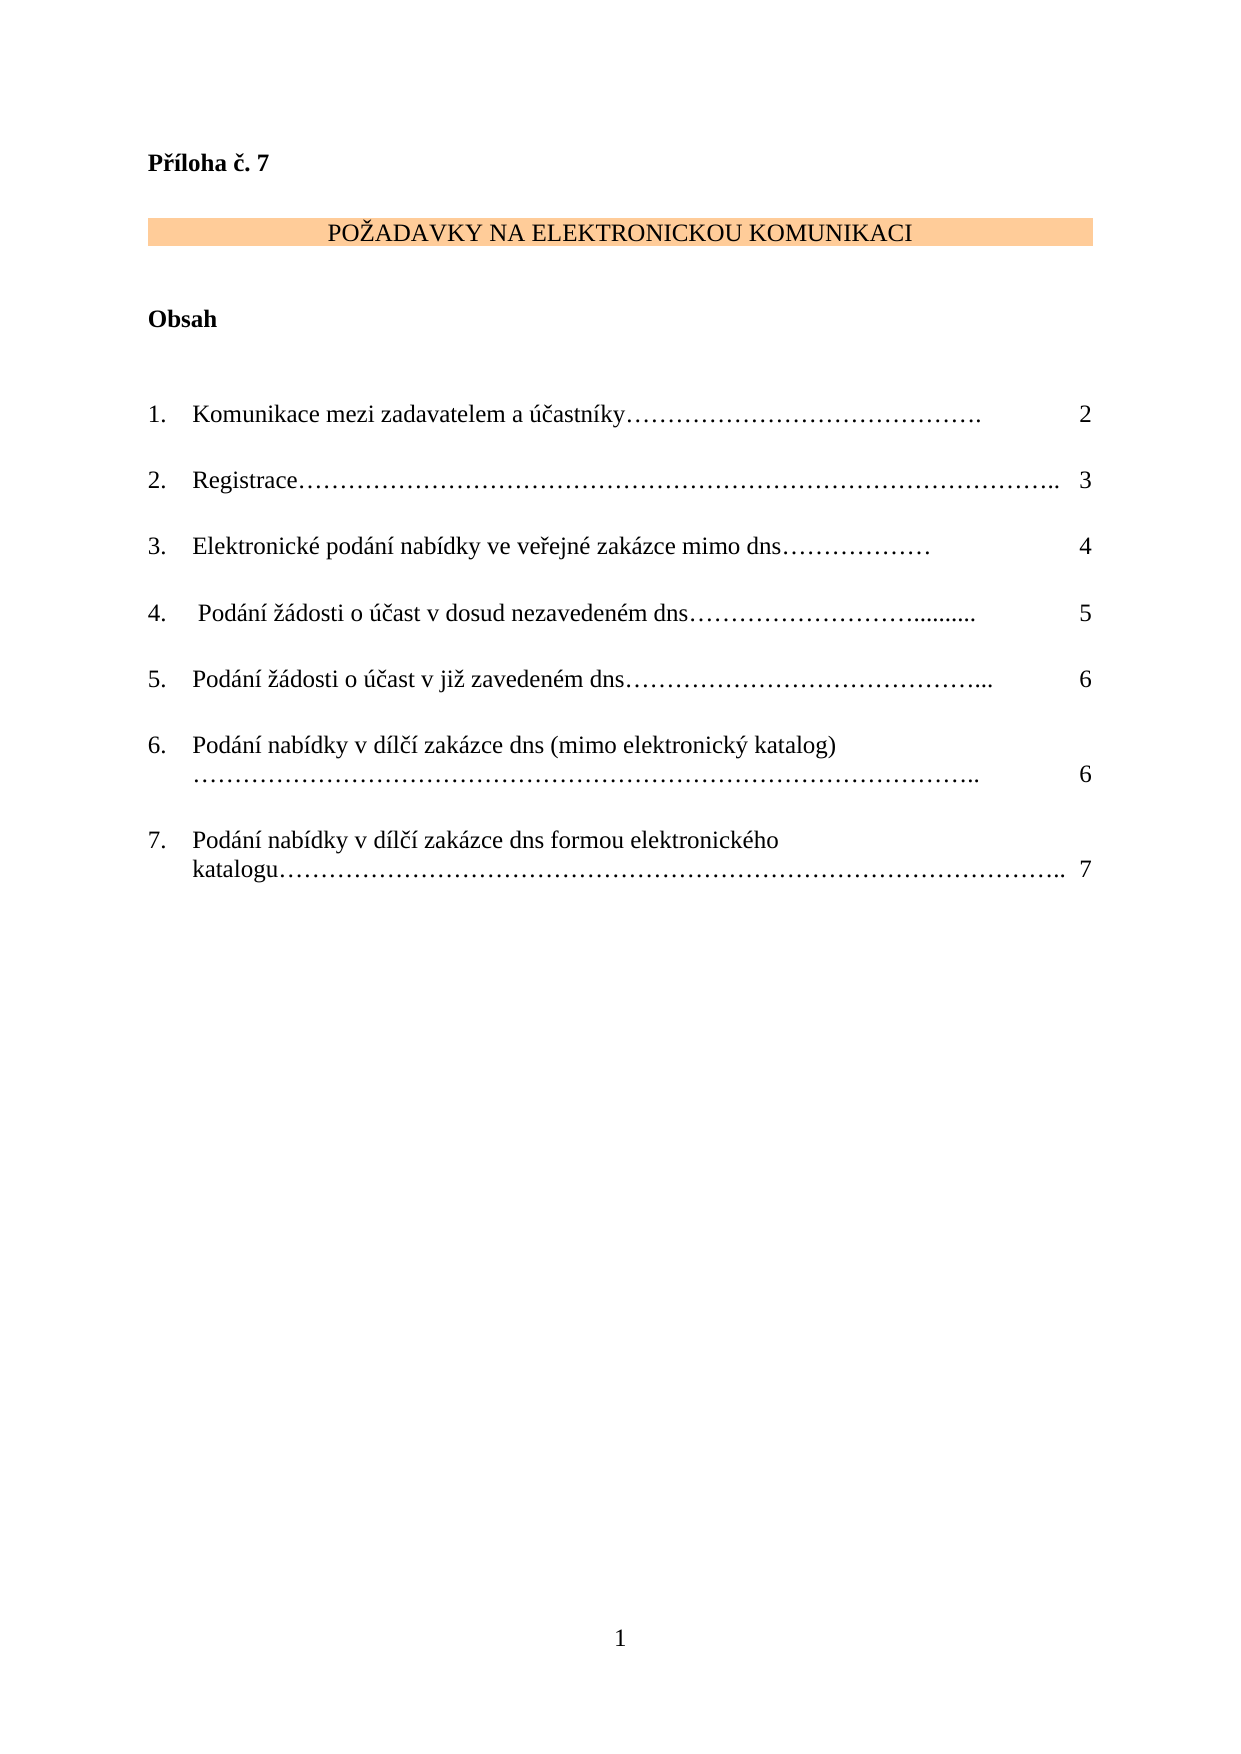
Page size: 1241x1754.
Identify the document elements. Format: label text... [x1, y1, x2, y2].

text POŽADAVKY NA ELEKTRONICKOU KOMUNIKACI [148, 218, 1093, 246]
text 2. Registrace……………………………………………………………………………….. 3 [148, 465, 1093, 494]
text Příloha č. 7 [148, 148, 1093, 176]
text 6. Podání nabídky v dílčí zakázce dns (mimo elektronický katalog)………………………………………………………………………………….. 6 [148, 730, 1093, 788]
text 4. Podání žádosti o účast v dosud nezavedeném dns……………………….......... 5 [148, 598, 1093, 626]
text 7. Podání nabídky v dílčí zakázce dns formou elektronického katalogu………………………………………………………………………………….. 7 [148, 825, 1093, 883]
text 5. Podání žádosti o účast v již zavedeném dns……………………………………... 6 [148, 664, 1093, 693]
text 3. Elektronické podání nabídky ve veřejné zakázce mimo dns……………… 4 [148, 531, 1093, 560]
text 1. Komunikace mezi zadavatelem a účastníky……………………………………. 2 [148, 399, 1093, 428]
text Obsah [148, 304, 1093, 333]
